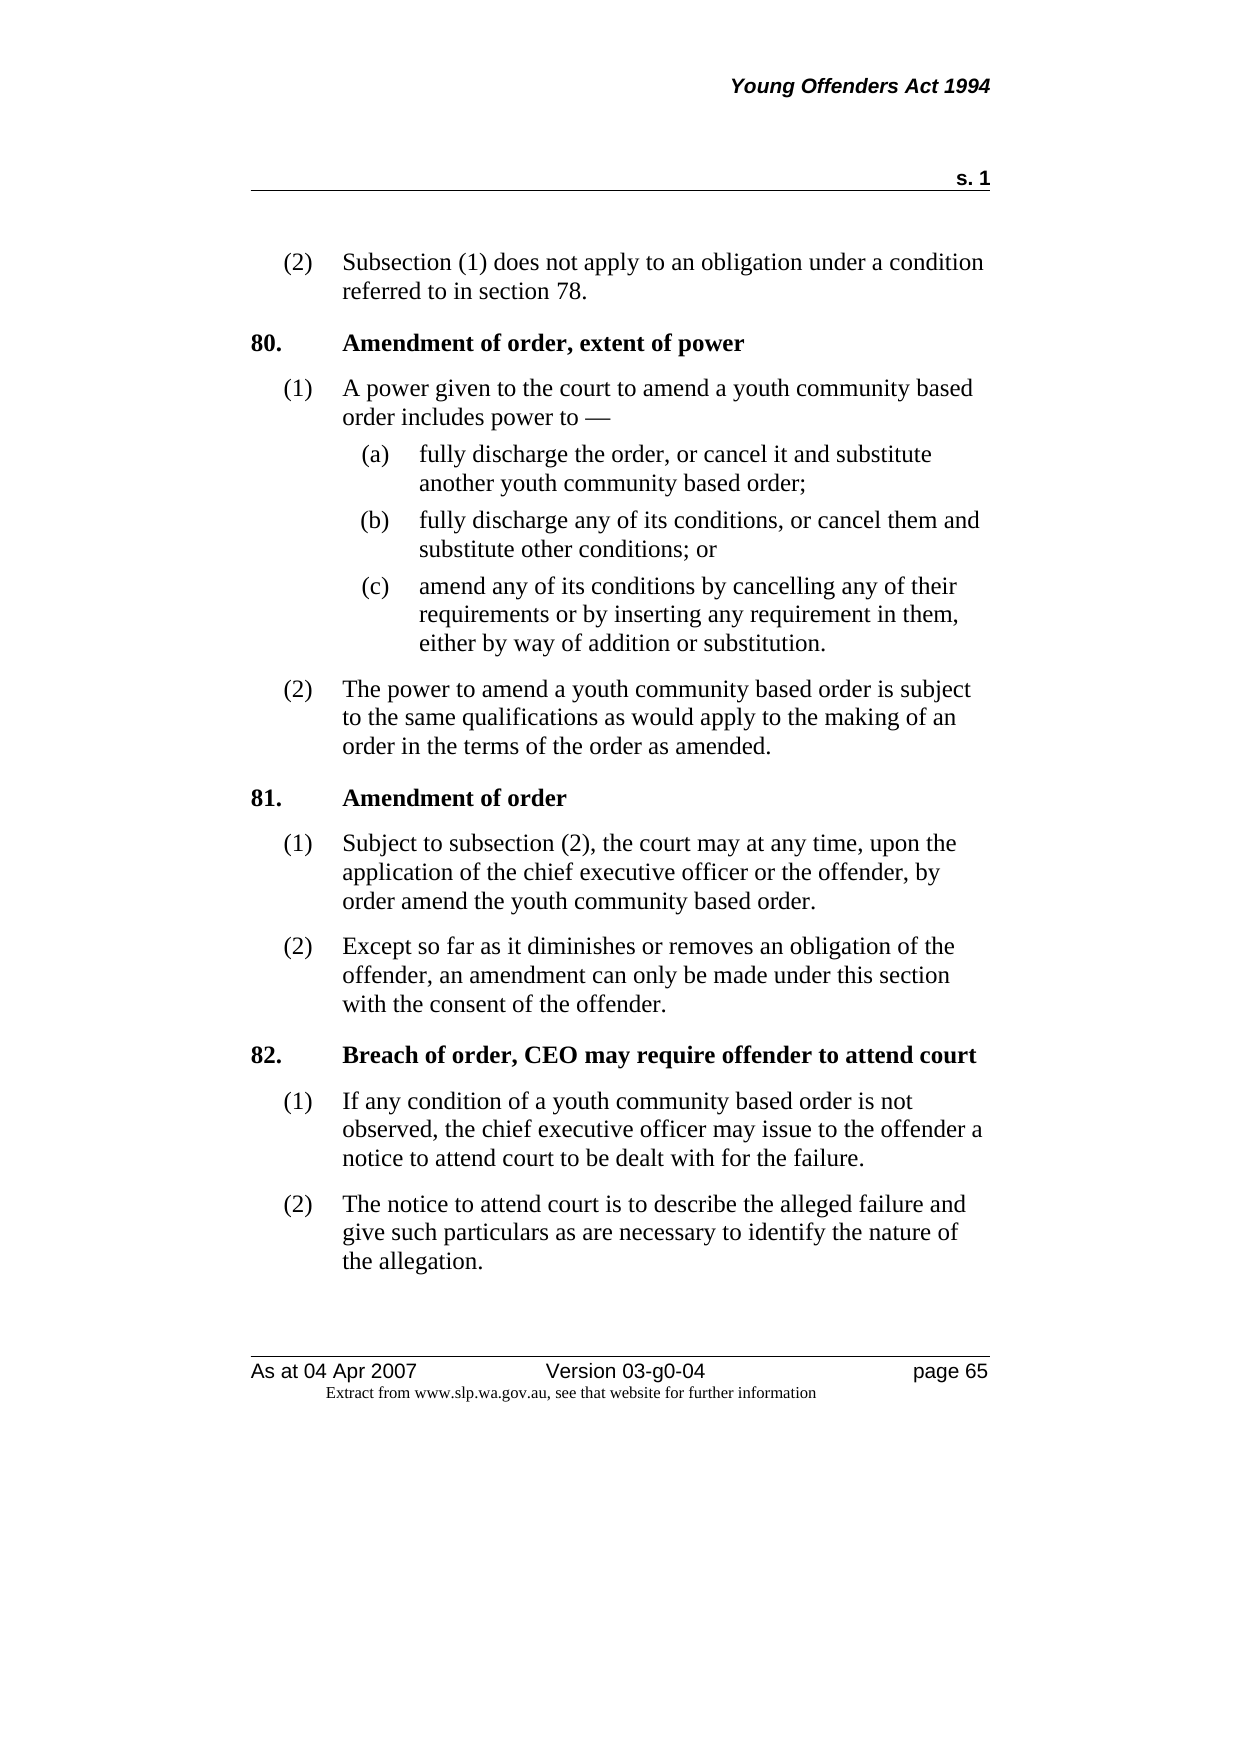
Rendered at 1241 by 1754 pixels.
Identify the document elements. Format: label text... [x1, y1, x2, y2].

subtitle 80. Amendment of order, extent of power [251, 328, 990, 357]
text (c) amend any of its conditions by cancelling any of their requirements or by inserting any requirement in them, either by way of addition or substitution. [251, 571, 990, 657]
text (2) Subsection (1) does not apply to an obligation under a condition referred to in section 78. [251, 247, 990, 305]
text (a) fully discharge the order, or cancel it and substitute another youth community based order; [251, 439, 990, 497]
text (2) Except so far as it diminishes or removes an obligation of the offender, an amendment can only be made under this section with the consent of the offender. [251, 931, 990, 1017]
text (2) The notice to attend court is to describe the alleged failure and give such particulars as are necessary to identify the nature of the allegation. [251, 1189, 990, 1275]
subtitle 81. Amendment of order [251, 783, 990, 812]
text (1) Subject to subsection (2), the court may at any time, upon the application of the chief executive officer or the offender, by order amend the youth community based order. [251, 828, 990, 914]
text (1) If any condition of a youth community based order is not observed, the chief executive officer may issue to the offender a notice to attend court to be dealt with for the failure. [251, 1086, 990, 1172]
text (1) A power given to the court to amend a youth community based order includes power to — [251, 373, 990, 431]
subtitle 82. Breach of order, CEO may require offender to attend court [251, 1040, 990, 1069]
text (2) The power to amend a youth community based order is subject to the same qualifications as would apply to the making of an order in the terms of the order as amended. [251, 674, 990, 760]
text (b) fully discharge any of its conditions, or cancel them and substitute other conditions; or [251, 505, 990, 562]
